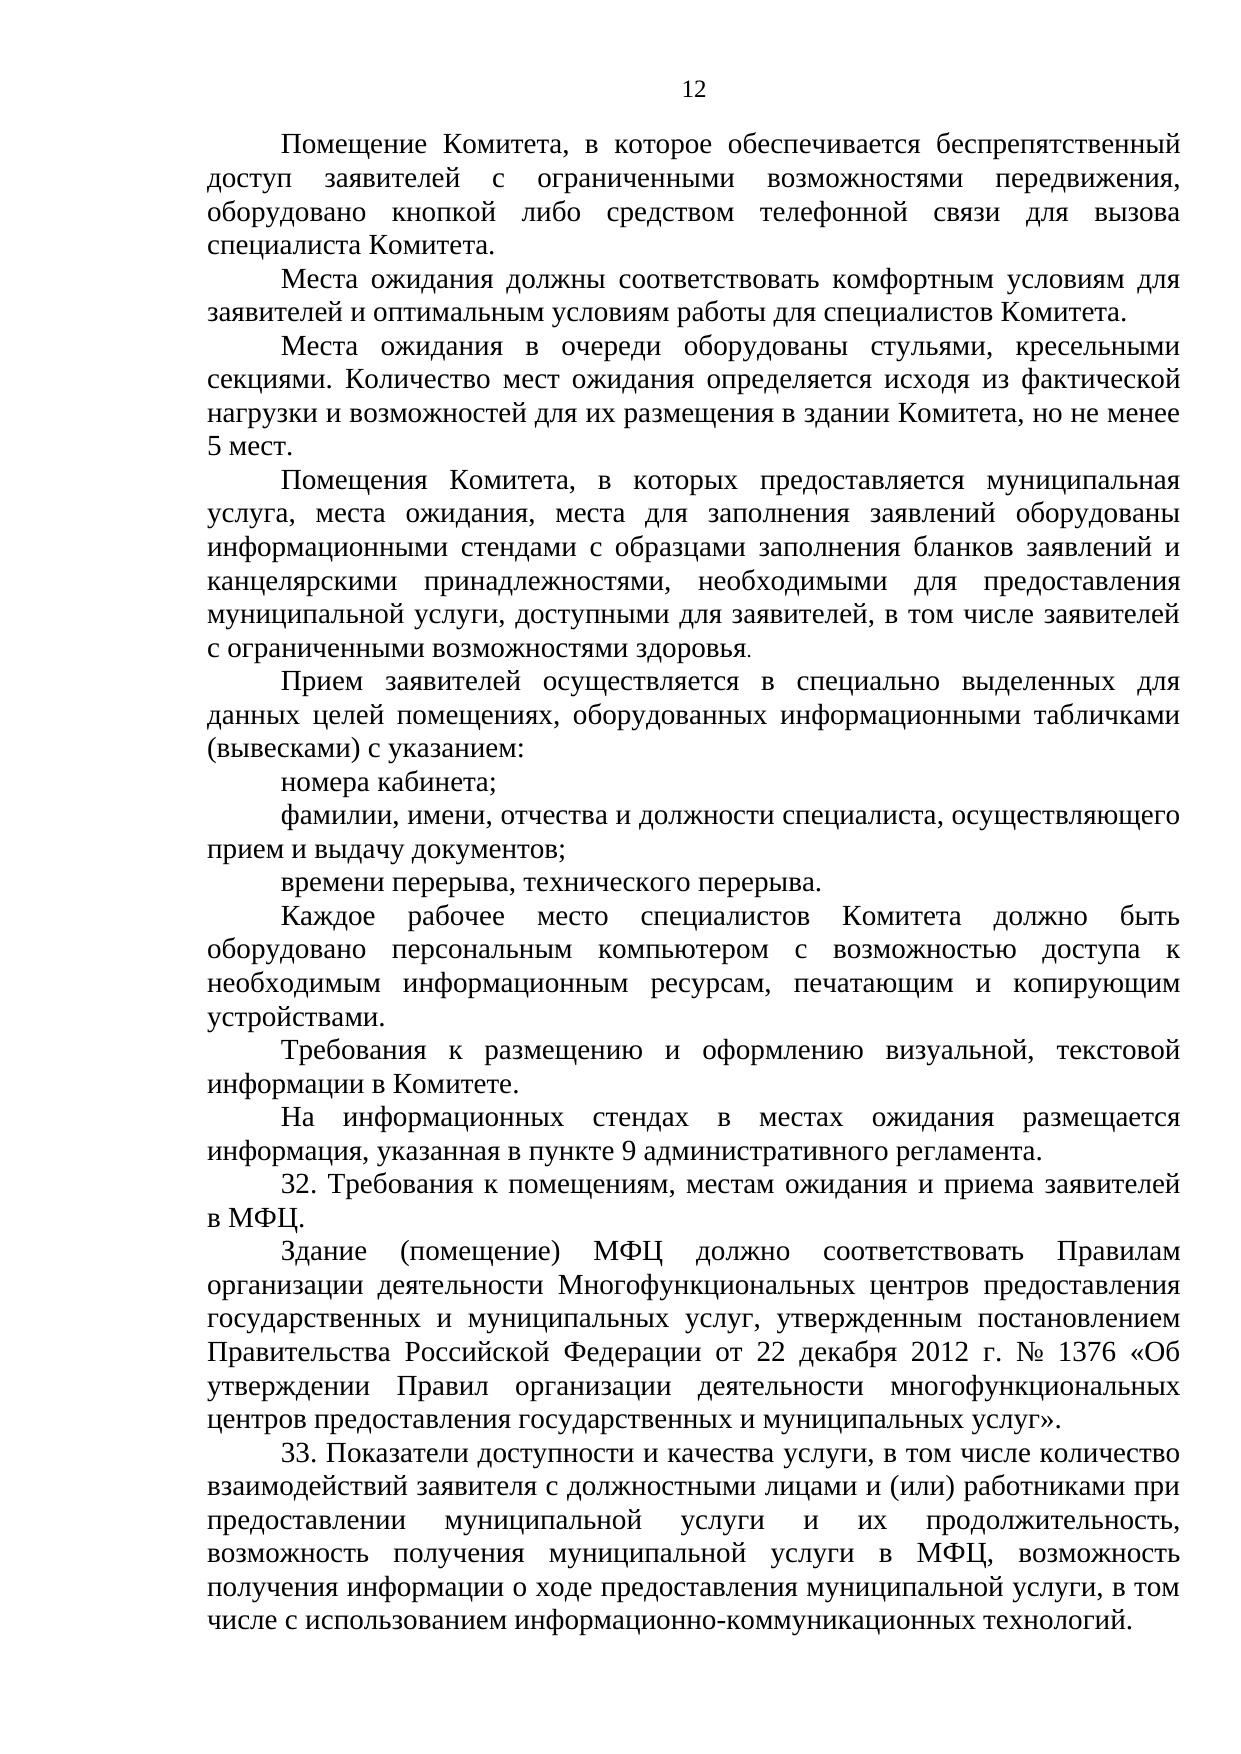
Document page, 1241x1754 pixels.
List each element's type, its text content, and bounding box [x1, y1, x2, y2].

text номера кабинета; [207, 764, 1181, 797]
text времени перерыва, технического перерыва. [207, 864, 1181, 898]
text 32. Требования к помещениям, местам ожидания и приема заявителей в МФЦ. [207, 1166, 1181, 1233]
text На информационных стендах в местах ожидания размещается информация, указанная в пункте 9 административного регламента. [207, 1099, 1181, 1166]
text Требования к размещению и оформлению визуальной, текстовой информации в Комитете. [207, 1032, 1181, 1099]
text Прием заявителей осуществляется в специально выделенных для данных целей помещениях, оборудованных информационными табличками (вывесками) с указанием: [207, 663, 1181, 764]
text Места ожидания в очереди оборудованы стульями, кресельными секциями. Количество мест ожидания определяется исходя из фактической нагрузки и возможностей для их размещения в здании Комитета, но не менее 5 мест. [207, 328, 1181, 462]
text фамилии, имени, отчества и должности специалиста, осуществляющего прием и выдачу документов; [207, 797, 1181, 864]
text Здание (помещение) МФЦ должно соответствовать Правилам организации деятельности Многофункциональных центров предоставления государственных и муниципальных услуг, утвержденным постановлением Правительства Российской Федерации от 22 декабря 2012 г. № 1376 «Об утверждении Правил организации деятельности многофункциональных центров предоставления государственных и муниципальных услуг». [207, 1233, 1181, 1435]
text Помещение Комитета, в которое обеспечивается беспрепятственный доступ заявителей с ограниченными возможностями передвижения, оборудовано кнопкой либо средством телефонной связи для вызова специалиста Комитета. [207, 127, 1181, 261]
text Места ожидания должны соответствовать комфортным условиям для заявителей и оптимальным условиям работы для специалистов Комитета. [207, 261, 1181, 328]
text Помещения Комитета, в которых предоставляется муниципальная услуга, места ожидания, места для заполнения заявлений оборудованы информационными стендами с образцами заполнения бланков заявлений и канцелярскими принадлежностями, необходимыми для предоставления муниципальной услуги, доступными для заявителей, в том числе заявителей с ограниченными возможностями здоровья. [207, 462, 1181, 663]
text 33. Показатели доступности и качества услуги, в том числе количество взаимодействий заявителя с должностными лицами и (или) работниками при предоставлении муниципальной услуги и их продолжительность, возможность получения муниципальной услуги в МФЦ, возможность получения информации о ходе предоставления муниципальной услуги, в том числе с использованием информационно-коммуникационных технологий. [207, 1435, 1181, 1636]
text Каждое рабочее место специалистов Комитета должно быть оборудовано персональным компьютером с возможностью доступа к необходимым информационным ресурсам, печатающим и копирующим устройствами. [207, 898, 1181, 1032]
